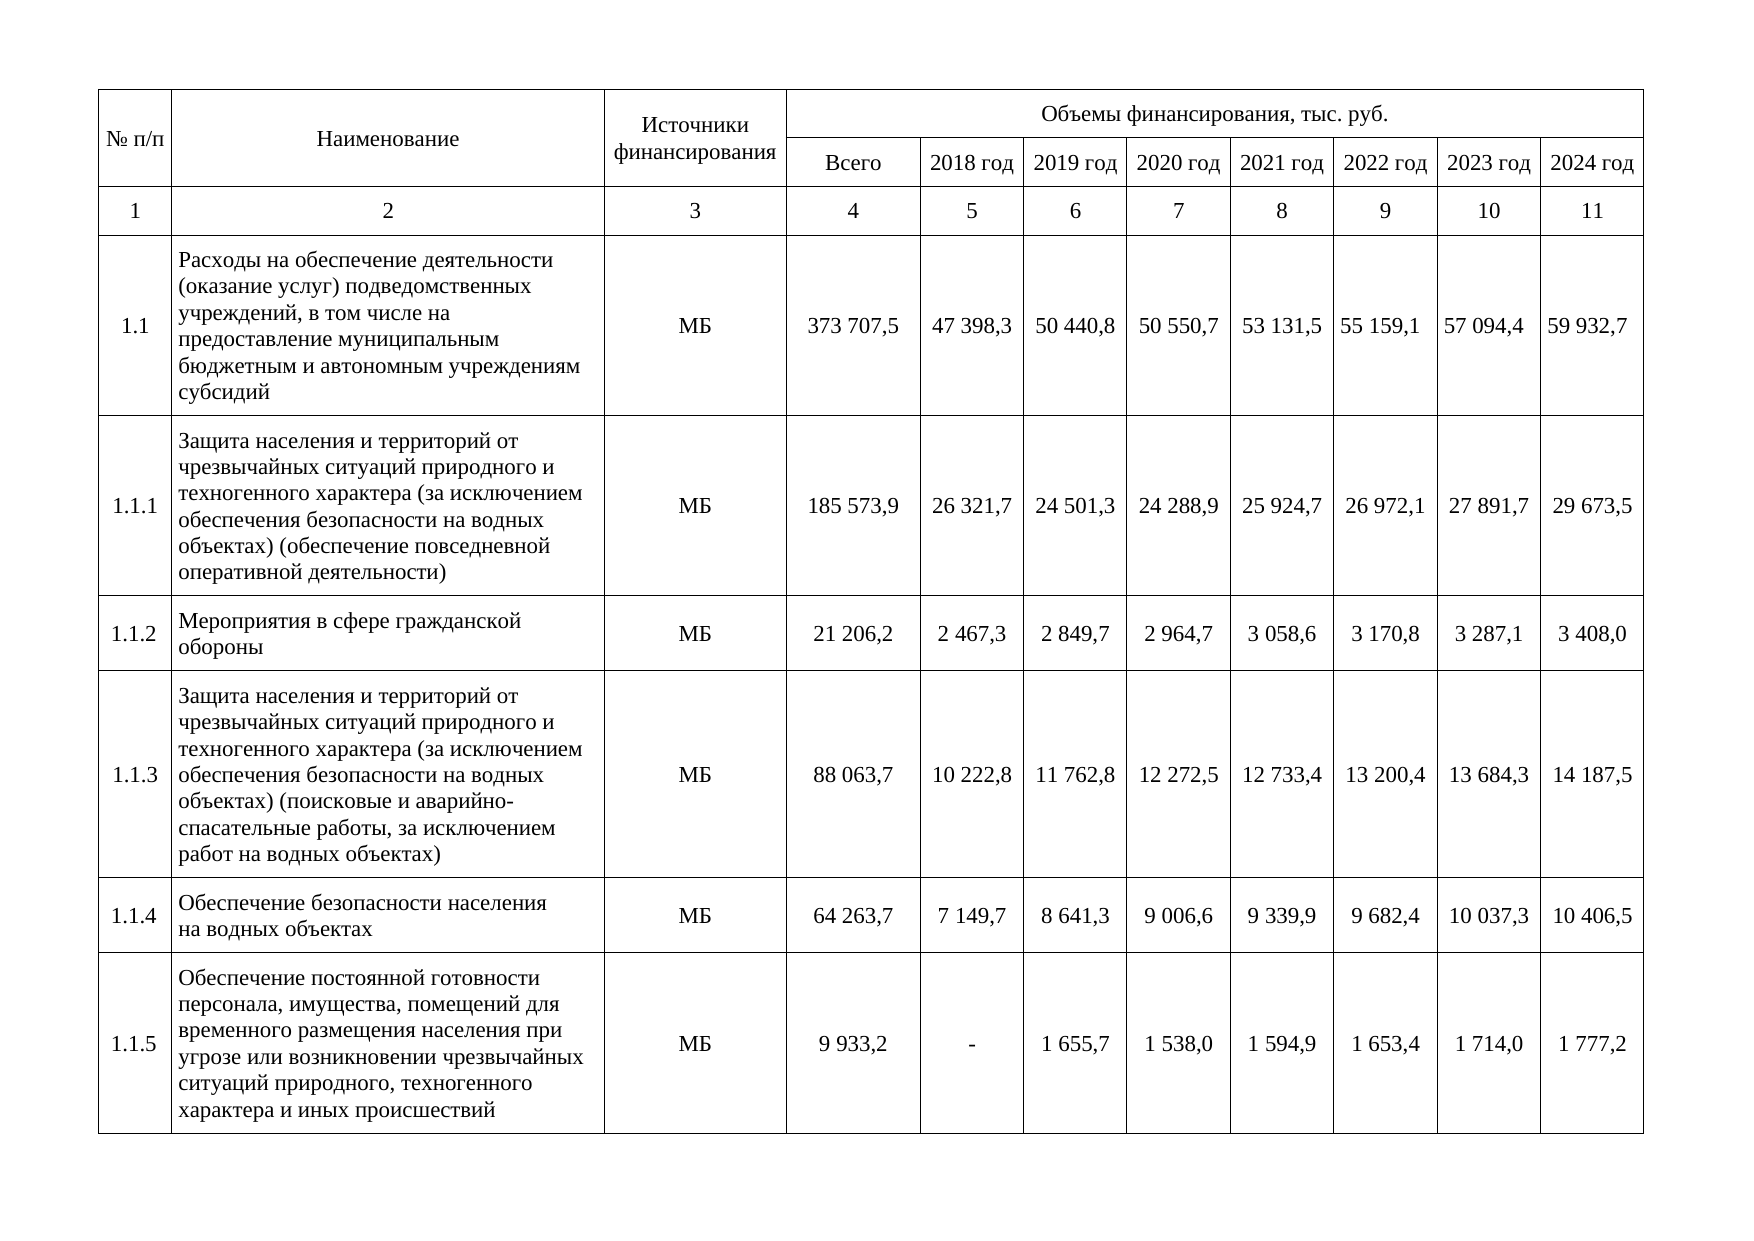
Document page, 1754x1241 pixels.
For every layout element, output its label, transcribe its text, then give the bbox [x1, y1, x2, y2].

table_cell 88 063,7 [787, 671, 920, 877]
table_cell Мероприятия в сфере гражданской обороны [172, 596, 604, 670]
table_cell 13 200,4 [1334, 671, 1437, 877]
table_cell 25 924,7 [1231, 416, 1333, 595]
table_cell - [921, 953, 1023, 1133]
table_cell 1 653,4 [1334, 953, 1437, 1133]
table_cell 185 573,9 [787, 416, 920, 595]
table_cell 1 777,2 [1541, 953, 1643, 1133]
table_cell 9 682,4 [1334, 878, 1437, 952]
table_cell 12 272,5 [1127, 671, 1230, 877]
table_cell 2 964,7 [1127, 596, 1230, 670]
table_cell 29 673,5 [1541, 416, 1643, 595]
table_cell 1 [99, 187, 171, 234]
table_cell 7 [1127, 187, 1230, 234]
table_cell 1.1.1 [99, 416, 171, 595]
table_cell 2 [172, 187, 604, 234]
table_cell 27 891,7 [1438, 416, 1540, 595]
table_cell 10 222,8 [921, 671, 1023, 877]
table_cell 9 [1334, 187, 1437, 234]
table_cell 2019 год [1024, 138, 1126, 186]
table_cell 1.1 [99, 236, 171, 415]
table_header Источники финансирования [605, 90, 786, 186]
table_cell 3 [605, 187, 786, 234]
table_cell 1 538,0 [1127, 953, 1230, 1133]
table_cell 1.1.2 [99, 596, 171, 670]
table_cell 1 594,9 [1231, 953, 1333, 1133]
table_cell 2021 год [1231, 138, 1333, 186]
table_cell 1 655,7 [1024, 953, 1126, 1133]
table_cell 3 408,0 [1541, 596, 1643, 670]
table_cell 57 094,4 [1438, 236, 1540, 415]
table_cell 2 849,7 [1024, 596, 1126, 670]
table_cell МБ [605, 953, 786, 1133]
table_cell 11 762,8 [1024, 671, 1126, 877]
table_cell 9 006,6 [1127, 878, 1230, 952]
table_header № п/п [99, 90, 171, 186]
table_cell 3 170,8 [1334, 596, 1437, 670]
table_cell 7 149,7 [921, 878, 1023, 952]
table_cell 13 684,3 [1438, 671, 1540, 877]
table_cell Защита населения и территорий от чрезвычайных ситуаций природного и техногенного характера (за исключением обеспечения безопасности на водных объектах) (поисковые и аварийно-спасательные работы, за исключением работ на водных объектах) [172, 671, 604, 877]
table_cell 1.1.5 [99, 953, 171, 1133]
table_cell Обеспечение безопасности населения на водных объектах [172, 878, 604, 952]
table_cell 9 933,2 [787, 953, 920, 1133]
table_cell 11 [1541, 187, 1643, 234]
table_cell 8 641,3 [1024, 878, 1126, 952]
table_cell 2023 год [1438, 138, 1540, 186]
table_cell 50 440,8 [1024, 236, 1126, 415]
table_cell 1.1.4 [99, 878, 171, 952]
table_cell 4 [787, 187, 920, 234]
table_cell 55 159,1 [1334, 236, 1437, 415]
table_cell 2018 год [921, 138, 1023, 186]
table_cell 64 263,7 [787, 878, 920, 952]
table_cell 10 037,3 [1438, 878, 1540, 952]
table_cell 2 467,3 [921, 596, 1023, 670]
table_cell 2020 год [1127, 138, 1230, 186]
table_cell 24 501,3 [1024, 416, 1126, 595]
table_cell 1 714,0 [1438, 953, 1540, 1133]
table_cell 6 [1024, 187, 1126, 234]
table_cell МБ [605, 416, 786, 595]
table_cell 2022 год [1334, 138, 1437, 186]
table_cell 53 131,5 [1231, 236, 1333, 415]
table_cell 3 058,6 [1231, 596, 1333, 670]
table_cell 59 932,7 [1541, 236, 1643, 415]
table_cell 3 287,1 [1438, 596, 1540, 670]
table_cell 14 187,5 [1541, 671, 1643, 877]
table_cell 1.1.3 [99, 671, 171, 877]
table_cell 26 321,7 [921, 416, 1023, 595]
table_cell МБ [605, 236, 786, 415]
table_cell 47 398,3 [921, 236, 1023, 415]
table_cell 5 [921, 187, 1023, 234]
table_cell МБ [605, 596, 786, 670]
table_header Наименование [172, 90, 604, 186]
table_cell 10 [1438, 187, 1540, 234]
table_cell МБ [605, 878, 786, 952]
table_cell МБ [605, 671, 786, 877]
table_cell 21 206,2 [787, 596, 920, 670]
table_header Объемы финансирования, тыс. руб. [787, 90, 1643, 137]
table_cell 12 733,4 [1231, 671, 1333, 877]
table_cell 26 972,1 [1334, 416, 1437, 595]
table_cell Расходы на обеспечение деятельности (оказание услуг) подведомственных учреждений, в том числе на предоставление муниципальным бюджетным и автономным учреждениям субсидий [172, 236, 604, 415]
table_cell 373 707,5 [787, 236, 920, 415]
table_cell 10 406,5 [1541, 878, 1643, 952]
table_cell Обеспечение постоянной готовности персонала, имущества, помещений для временного размещения населения при угрозе или возникновении чрезвычайных ситуаций природного, техногенного характера и иных происшествий [172, 953, 604, 1133]
table_cell 24 288,9 [1127, 416, 1230, 595]
table_cell 8 [1231, 187, 1333, 234]
table_cell Защита населения и территорий от чрезвычайных ситуаций природного и техногенного характера (за исключением обеспечения безопасности на водных объектах) (обеспечение повседневной оперативной деятельности) [172, 416, 604, 595]
table_cell 50 550,7 [1127, 236, 1230, 415]
table_cell 9 339,9 [1231, 878, 1333, 952]
table_cell 2024 год [1541, 138, 1643, 186]
table_cell Всего [787, 138, 920, 186]
